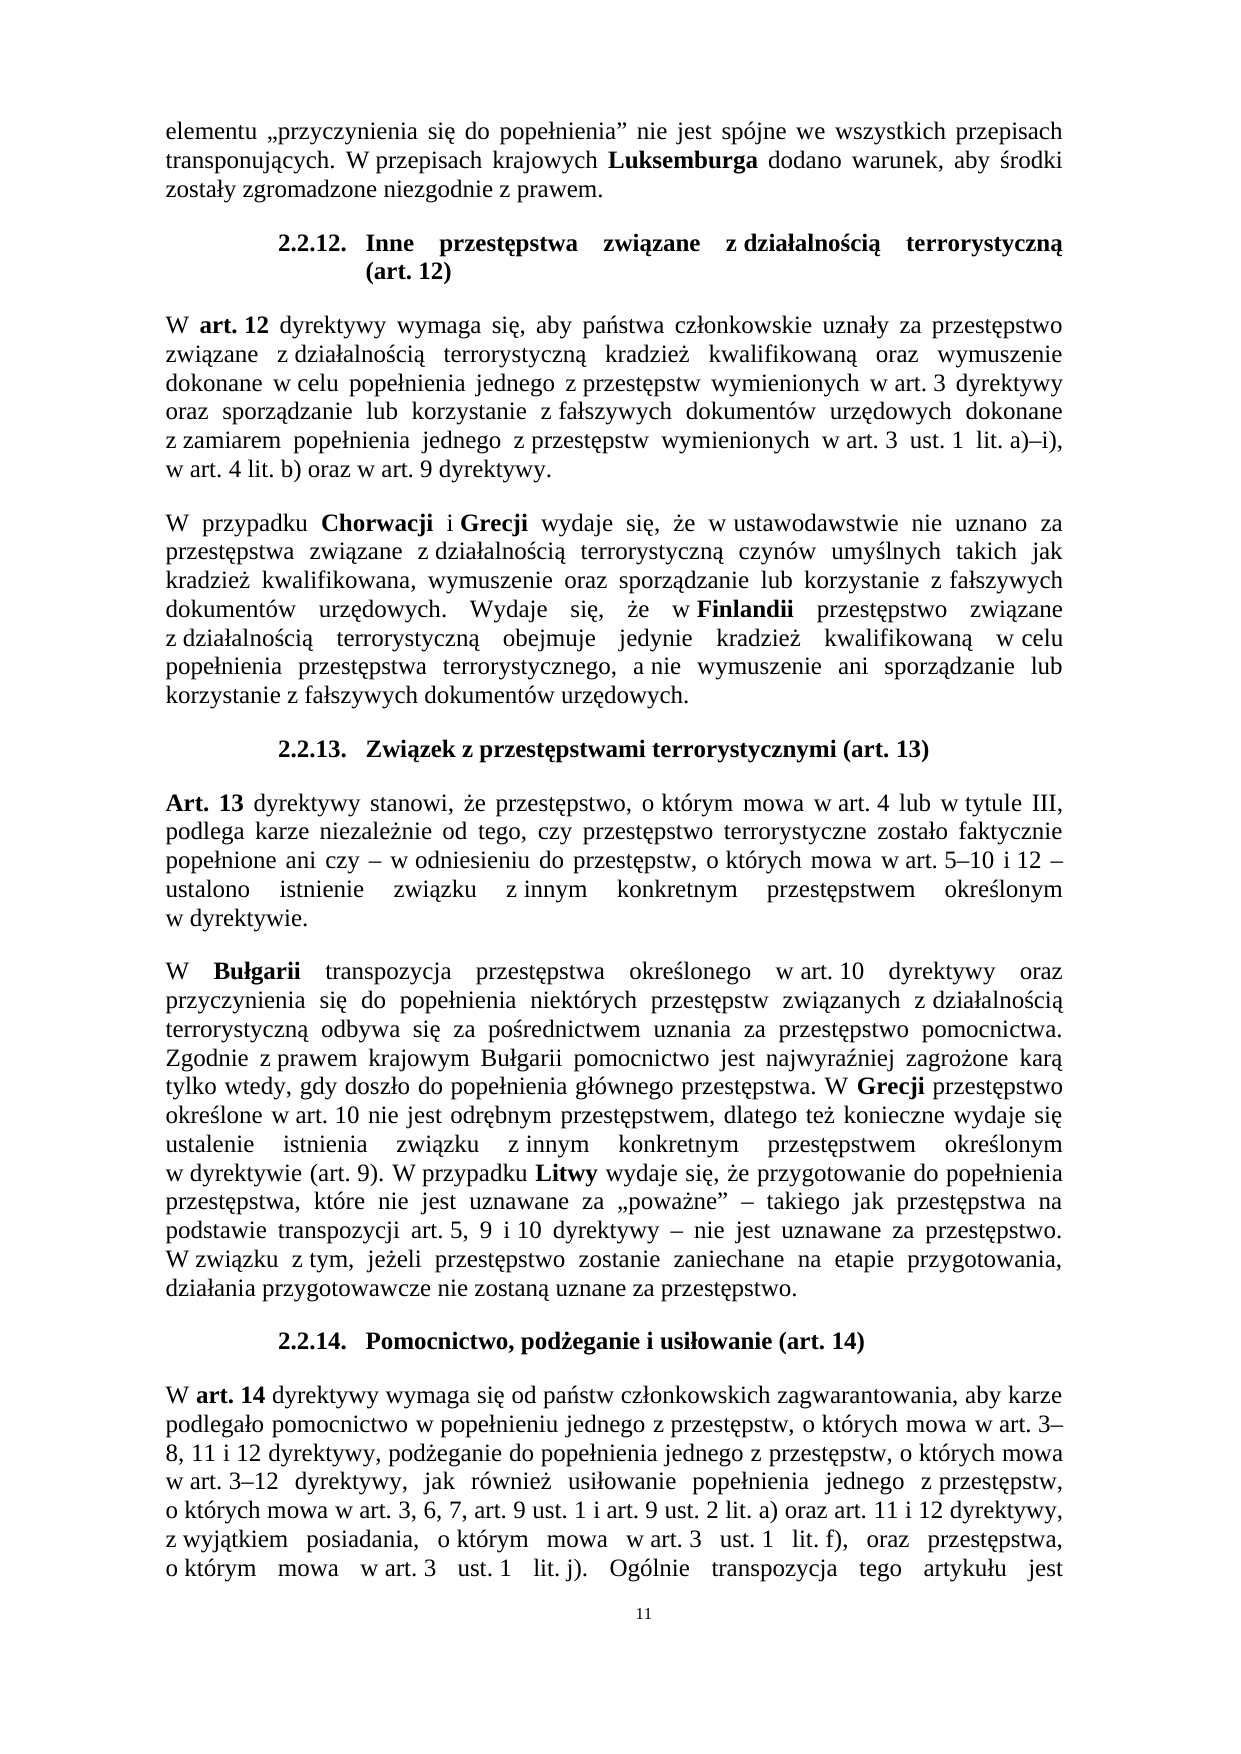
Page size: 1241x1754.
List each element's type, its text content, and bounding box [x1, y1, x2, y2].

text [165, 1380, 1063, 1581]
subtitle Pomocnictwo, podżeganie i usiłowanie (art. 14) [278, 1326, 1063, 1355]
text Art. 13 dyrektywy stanowi, że przestępstwo, o którym mowa w art. 4 lub w tytule III, podlega karze niezależnie od tego, czy przestępstwo terrorystyczne zostało faktycznie popełnione ani czy – w odniesieniu do przestępstw, o których mowa w art. 5–10 i 12 – ustalono istnienie związku z innym konkretnym przestępstwem określonym w dyrektywie. [165, 788, 1063, 931]
text W Bułgarii transpozycja przestępstwa określonego w art. 10 dyrektywy oraz przyczynienia się do popełnienia niektórych przestępstw związanych z działalnością terrorystyczną odbywa się za pośrednictwem uznania za przestępstwo pomocnictwa. Zgodnie z prawem krajowym Bułgarii pomocnictwo jest najwyraźniej zagrożone karą tylko wtedy, gdy doszło do popełnienia głównego przestępstwa. W Grecji przestępstwo określone w art. 10 nie jest odrębnym przestępstwem, dlatego też konieczne wydaje się ustalenie istnienia związku z innym konkretnym przestępstwem określonym w dyrektywie (art. 9). W przypadku Litwy wydaje się, że przygotowanie do popełnienia przestępstwa, które nie jest uznawane za „poważne” – takiego jak przestępstwa na podstawie transpozycji art. 5, 9 i 10 dyrektywy – nie jest uznawane za przestępstwo. W związku z tym, jeżeli przestępstwo zostanie zaniechane na etapie przygotowania, działania przygotowawcze nie zostaną uznane za przestępstwo. [165, 956, 1063, 1301]
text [165, 116, 1063, 203]
text W art. 12 dyrektywy wymaga się, aby państwa członkowskie uznały za przestępstwo związane z działalnością terrorystyczną kradzież kwalifikowaną oraz wymuszenie dokonane w celu popełnienia jednego z przestępstw wymienionych w art. 3 dyrektywy oraz sporządzanie lub korzystanie z fałszywych dokumentów urzędowych dokonane z zamiarem popełnienia jednego z przestępstw wymienionych w art. 3 ust. 1 lit. a)–i), w art. 4 lit. b) oraz w art. 9 dyrektywy. [165, 310, 1063, 483]
text W przypadku Chorwacji i Grecji wydaje się, że w ustawodawstwie nie uznano za przestępstwa związane z działalnością terrorystyczną czynów umyślnych takich jak kradzież kwalifikowana, wymuszenie oraz sporządzanie lub korzystanie z fałszywych dokumentów urzędowych. Wydaje się, że w Finlandii przestępstwo związane z działalnością terrorystyczną obejmuje jedynie kradzież kwalifikowaną w celu popełnienia przestępstwa terrorystycznego, a nie wymuszenie ani sporządzanie lub korzystanie z fałszywych dokumentów urzędowych. [165, 508, 1063, 709]
subtitle Inne przestępstwa związane z działalnością terrorystyczną (art. 12) [278, 228, 1063, 285]
subtitle Związek z przestępstwami terrorystycznymi (art. 13) [278, 734, 1063, 763]
